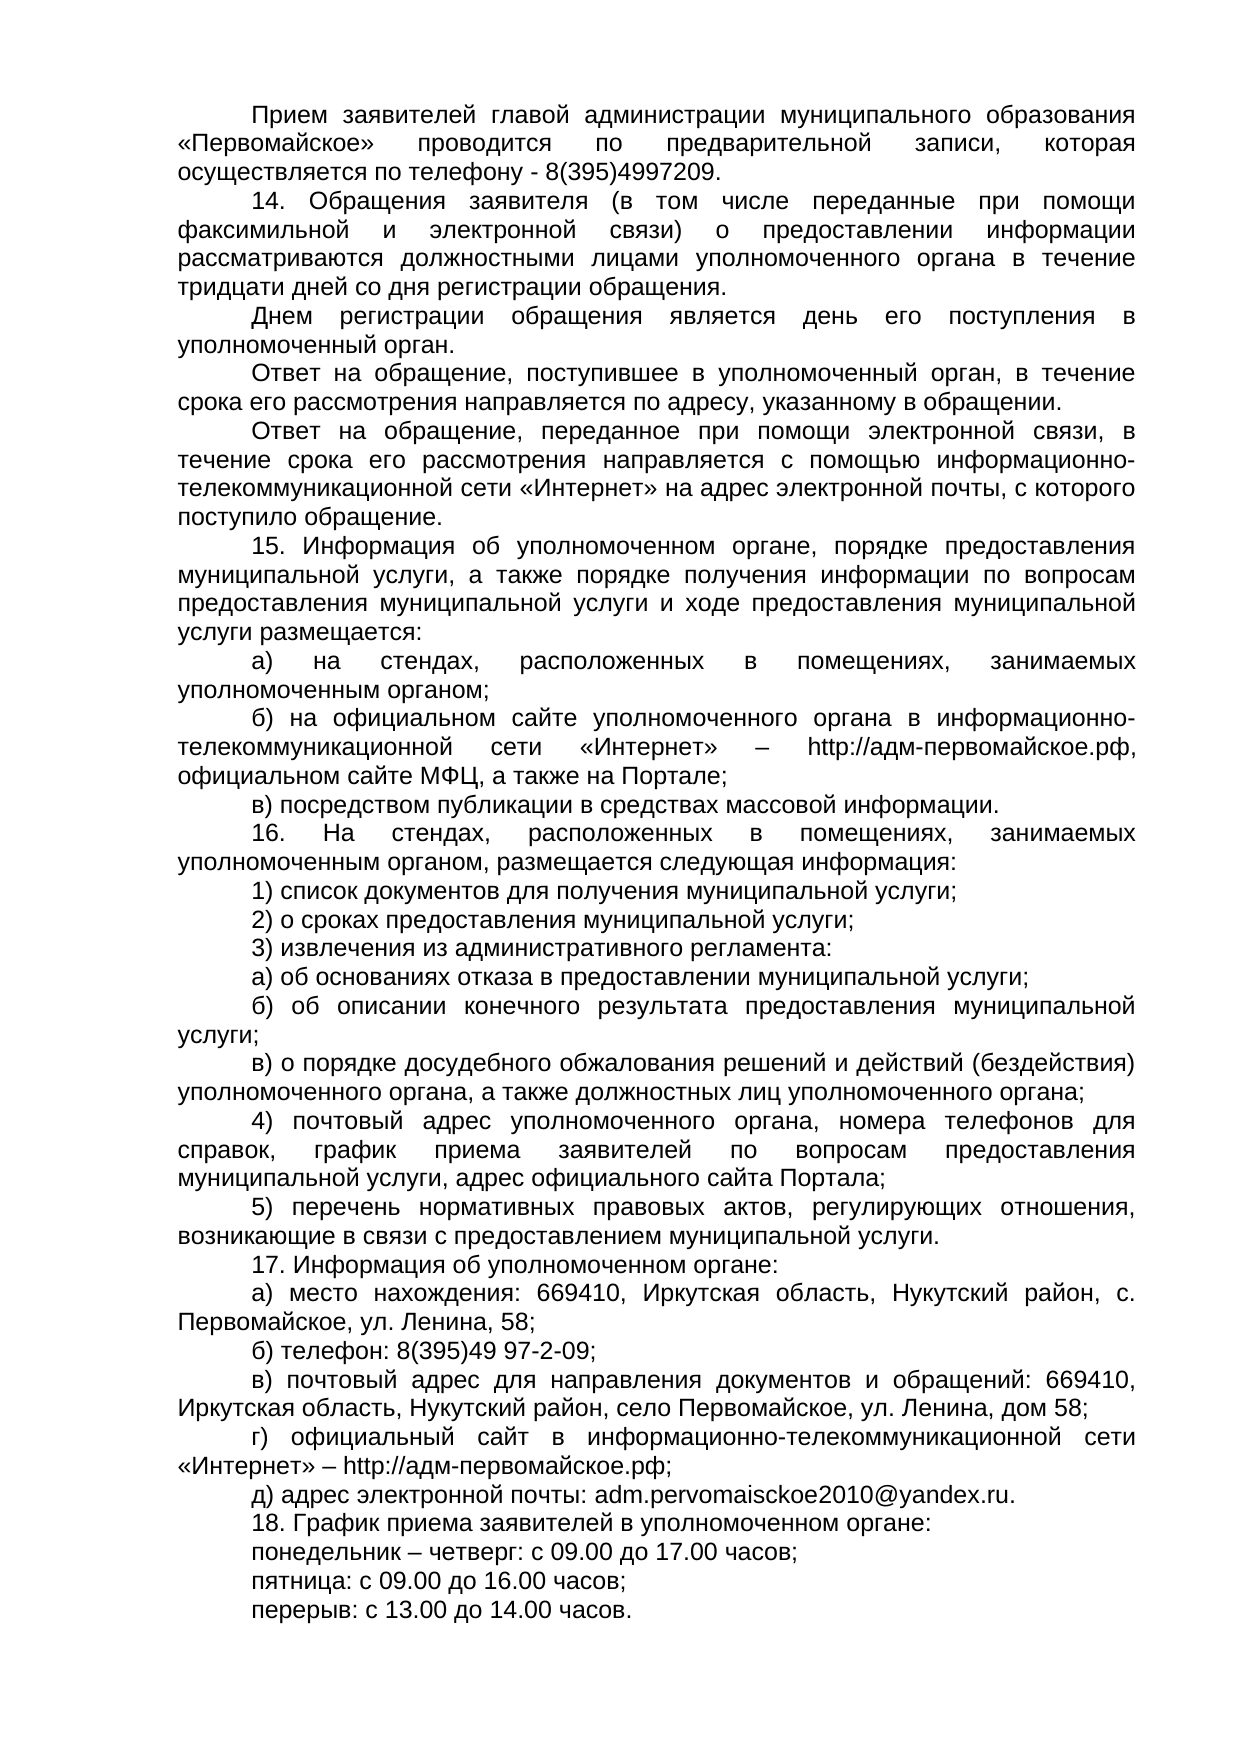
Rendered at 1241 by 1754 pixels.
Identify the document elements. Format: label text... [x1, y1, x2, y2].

text 3) извлечения из административного регламента: [177, 933, 1137, 962]
text в) посредством публикации в средствах массовой информации. [177, 789, 1137, 818]
text пятница: с 09.00 до 16.00 часов; [177, 1566, 1137, 1594]
text 16. На стендах, расположенных в помещениях, занимаемых уполномоченным органом, размещается следующая информация: [177, 818, 1137, 876]
text 15. Информация об уполномоченном органе, порядке предоставления муниципальной услуги, а также порядке получения информации по вопросам предоставления муниципальной услуги и ходе предоставления муниципальной услуги размещается: [177, 531, 1137, 646]
text в) о порядке досудебного обжалования решений и действий (бездействия) уполномоченного органа, а также должностных лиц уполномоченного органа; [177, 1048, 1137, 1106]
text 5) перечень нормативных правовых актов, регулирующих отношения, возникающие в связи с предоставлением муниципальной услуги. [177, 1192, 1137, 1249]
text 17. Информация об уполномоченном органе: [177, 1249, 1137, 1278]
text а) об основаниях отказа в предоставлении муниципальной услуги; [177, 962, 1137, 991]
text 18. График приема заявителей в уполномоченном органе: [177, 1508, 1137, 1537]
text 14. Обращения заявителя (в том числе переданные при помощи факсимильной и электронной связи) о предоставлении информации рассматриваются должностными лицами уполномоченного органа в течение тридцати дней со дня регистрации обращения. [177, 186, 1137, 301]
text 2) о сроках предоставления муниципальной услуги; [177, 904, 1137, 933]
text в) почтовый адрес для направления документов и обращений: 669410, Иркутская область, Нукутский район, село Первомайское, ул. Ленина, дом 58; [177, 1364, 1137, 1422]
text 1) список документов для получения муниципальной услуги; [177, 876, 1137, 904]
text Ответ на обращение, переданное при помощи электронной связи, в течение срока его рассмотрения направляется с помощью информационно-телекоммуникационной сети «Интернет» на адрес электронной почты, с которого поступило обращение. [177, 416, 1137, 531]
text г) официальный сайт в информационно-телекоммуникационной сети «Интернет» – http://адм-первомайское.рф; [177, 1422, 1137, 1479]
text б) об описании конечного результата предоставления муниципальной услуги; [177, 991, 1137, 1048]
text Ответ на обращение, поступившее в уполномоченный орган, в течение срока его рассмотрения направляется по адресу, указанному в обращении. [177, 358, 1137, 416]
text Днем регистрации обращения является день его поступления в уполномоченный орган. [177, 301, 1137, 358]
text б) телефон: 8(395)49 97-2-09; [177, 1336, 1137, 1364]
text Прием заявителей главой администрации муниципального образования «Первомайское» проводится по предварительной записи, которая осуществляется по телефону - 8(395)4997209. [177, 99, 1137, 186]
text а) на стендах, расположенных в помещениях, занимаемых уполномоченным органом; [177, 646, 1137, 703]
text д) адрес электронной почты: adm.pervomaisckoe2010@yandex.ru. [177, 1479, 1137, 1508]
text перерыв: с 13.00 до 14.00 часов. [177, 1594, 1137, 1623]
text а) место нахождения: 669410, Иркутская область, Нукутский район, с. Первомайское, ул. Ленина, 58; [177, 1278, 1137, 1336]
text понедельник – четверг: с 09.00 до 17.00 часов; [177, 1537, 1137, 1566]
text 4) почтовый адрес уполномоченного органа, номера телефонов для справок, график приема заявителей по вопросам предоставления муниципальной услуги, адрес официального сайта Портала; [177, 1106, 1137, 1192]
text б) на официальном сайте уполномоченного органа в информационно-телекоммуникационной сети «Интернет» – http://адм-первомайское.рф, официальном сайте МФЦ, а также на Портале; [177, 703, 1137, 789]
